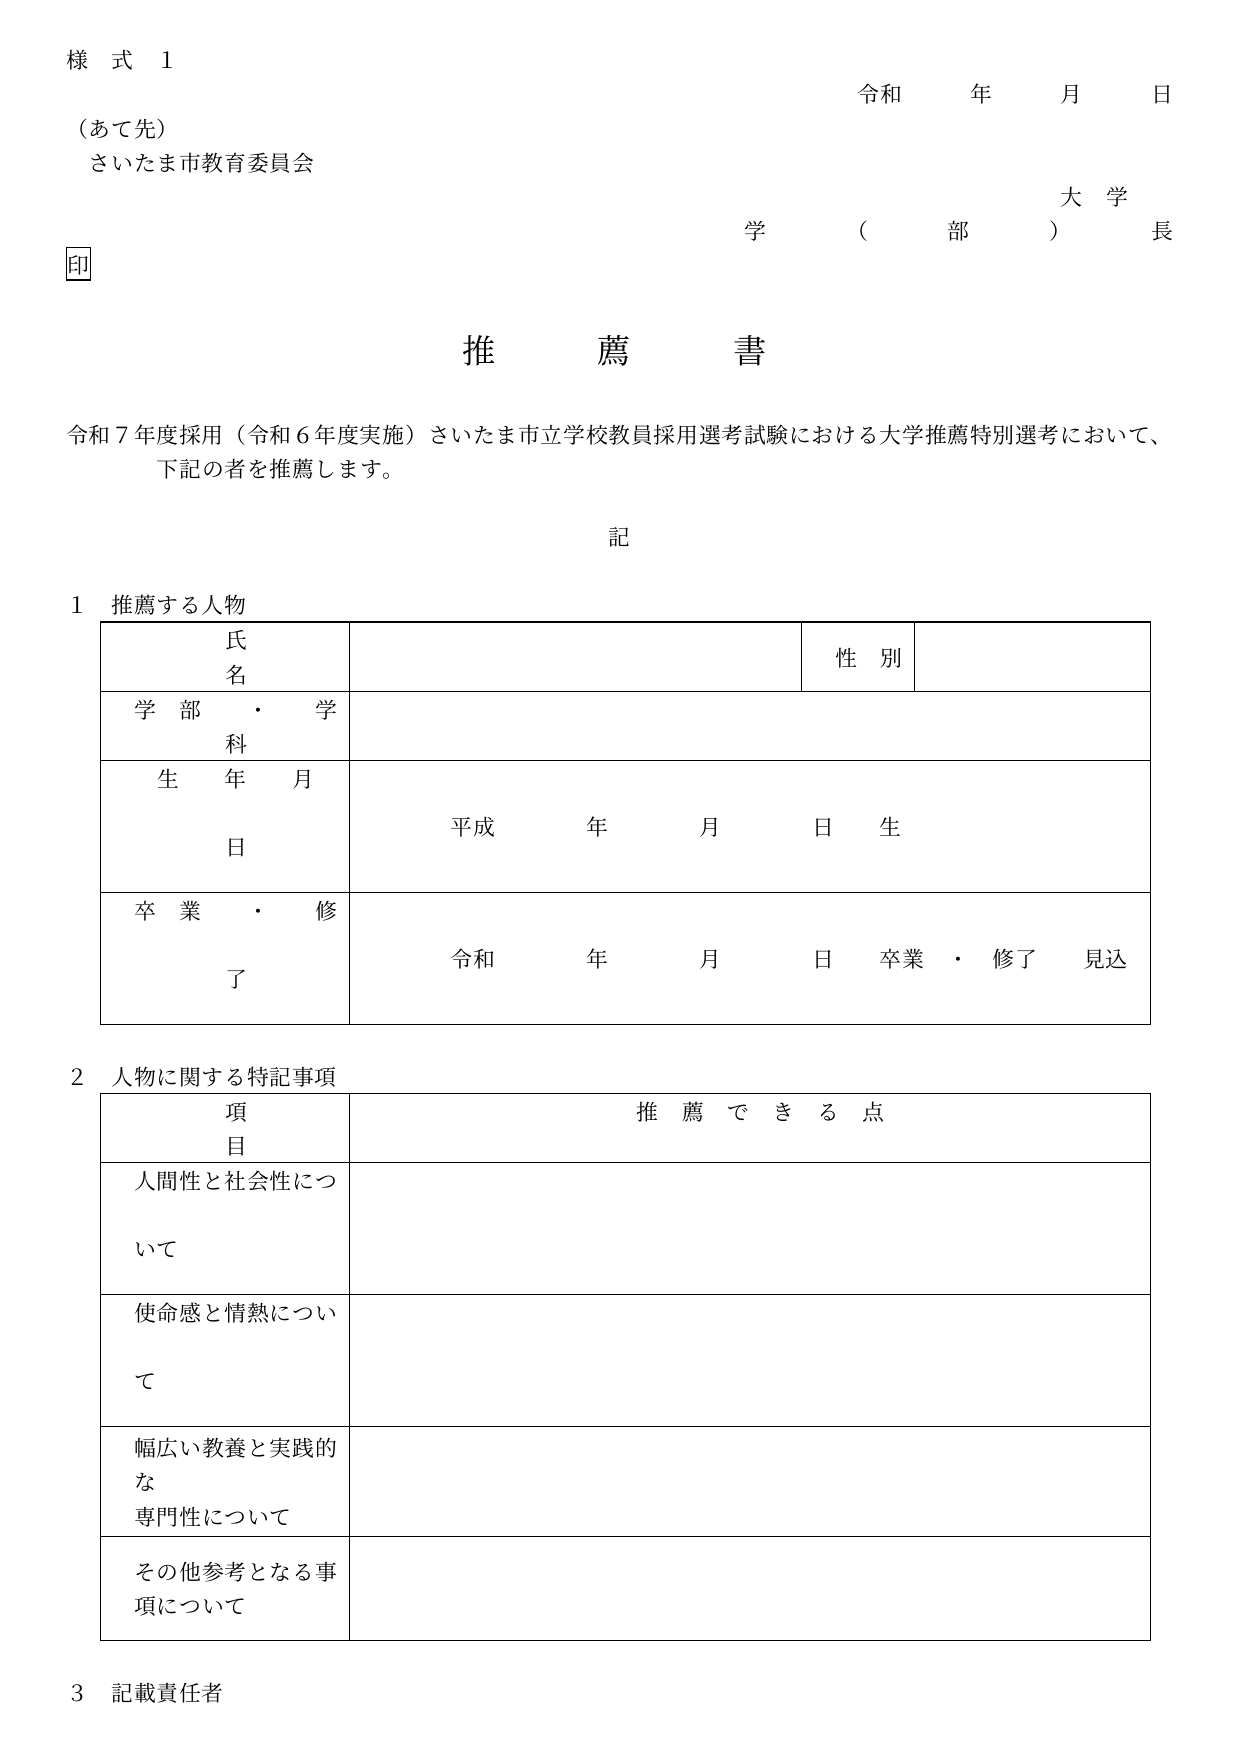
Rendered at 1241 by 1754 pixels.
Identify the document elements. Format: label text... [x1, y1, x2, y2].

text ３ 記載責任者 [66, 1674, 1174, 1709]
table_cell 学 部 ・ 学 科 [101, 692, 349, 760]
text 様 式 １ [66, 42, 1174, 76]
table_cell 令和 年 月 日 卒業 ・ 修了 見込 [350, 893, 1150, 1023]
text 令和 年 月 日 [66, 76, 1174, 111]
table_cell 幅広い教養と実践的な 専門性について [101, 1427, 349, 1536]
text ２ 人物に関する特記事項 [66, 1059, 1174, 1093]
table_header 性 別 [802, 623, 914, 691]
table_header 項 目 [101, 1094, 349, 1162]
text 学（部）長 印 [66, 213, 1174, 281]
table_cell 人間性と社会性について [101, 1163, 349, 1294]
text 下記の者を推薦します。 [66, 451, 1174, 485]
text 令和７年度採用（令和６年度実施）さいたま市立学校教員採用選考試験における大学推薦特別選考において、 [66, 417, 1174, 451]
table_header [350, 623, 801, 691]
table_header [915, 623, 1150, 691]
table_cell [350, 1295, 1150, 1426]
text （あて先） [66, 111, 1174, 144]
table_cell [350, 1537, 1150, 1639]
subtitle 記 [66, 519, 1174, 553]
text １ 推薦する人物 [66, 587, 1174, 621]
table_header 推 薦 で き る 点 [350, 1094, 1150, 1162]
text さいたま市教育委員会 [66, 144, 1174, 179]
table_cell その他参考となる事項について [101, 1537, 349, 1639]
text 大 学 [66, 179, 1128, 213]
table_cell 使命感と情熱について [101, 1295, 349, 1426]
text 推 薦 書 [66, 315, 1174, 383]
table_cell [350, 692, 1150, 760]
table_cell [350, 1427, 1150, 1536]
table_cell [350, 1163, 1150, 1294]
table_cell 生 年 月 日 [101, 761, 349, 892]
table_header 氏 名 [101, 623, 349, 691]
table_cell 卒 業 ・ 修 了 [101, 893, 349, 1023]
table_cell 平成 年 月 日 生 [350, 761, 1150, 892]
